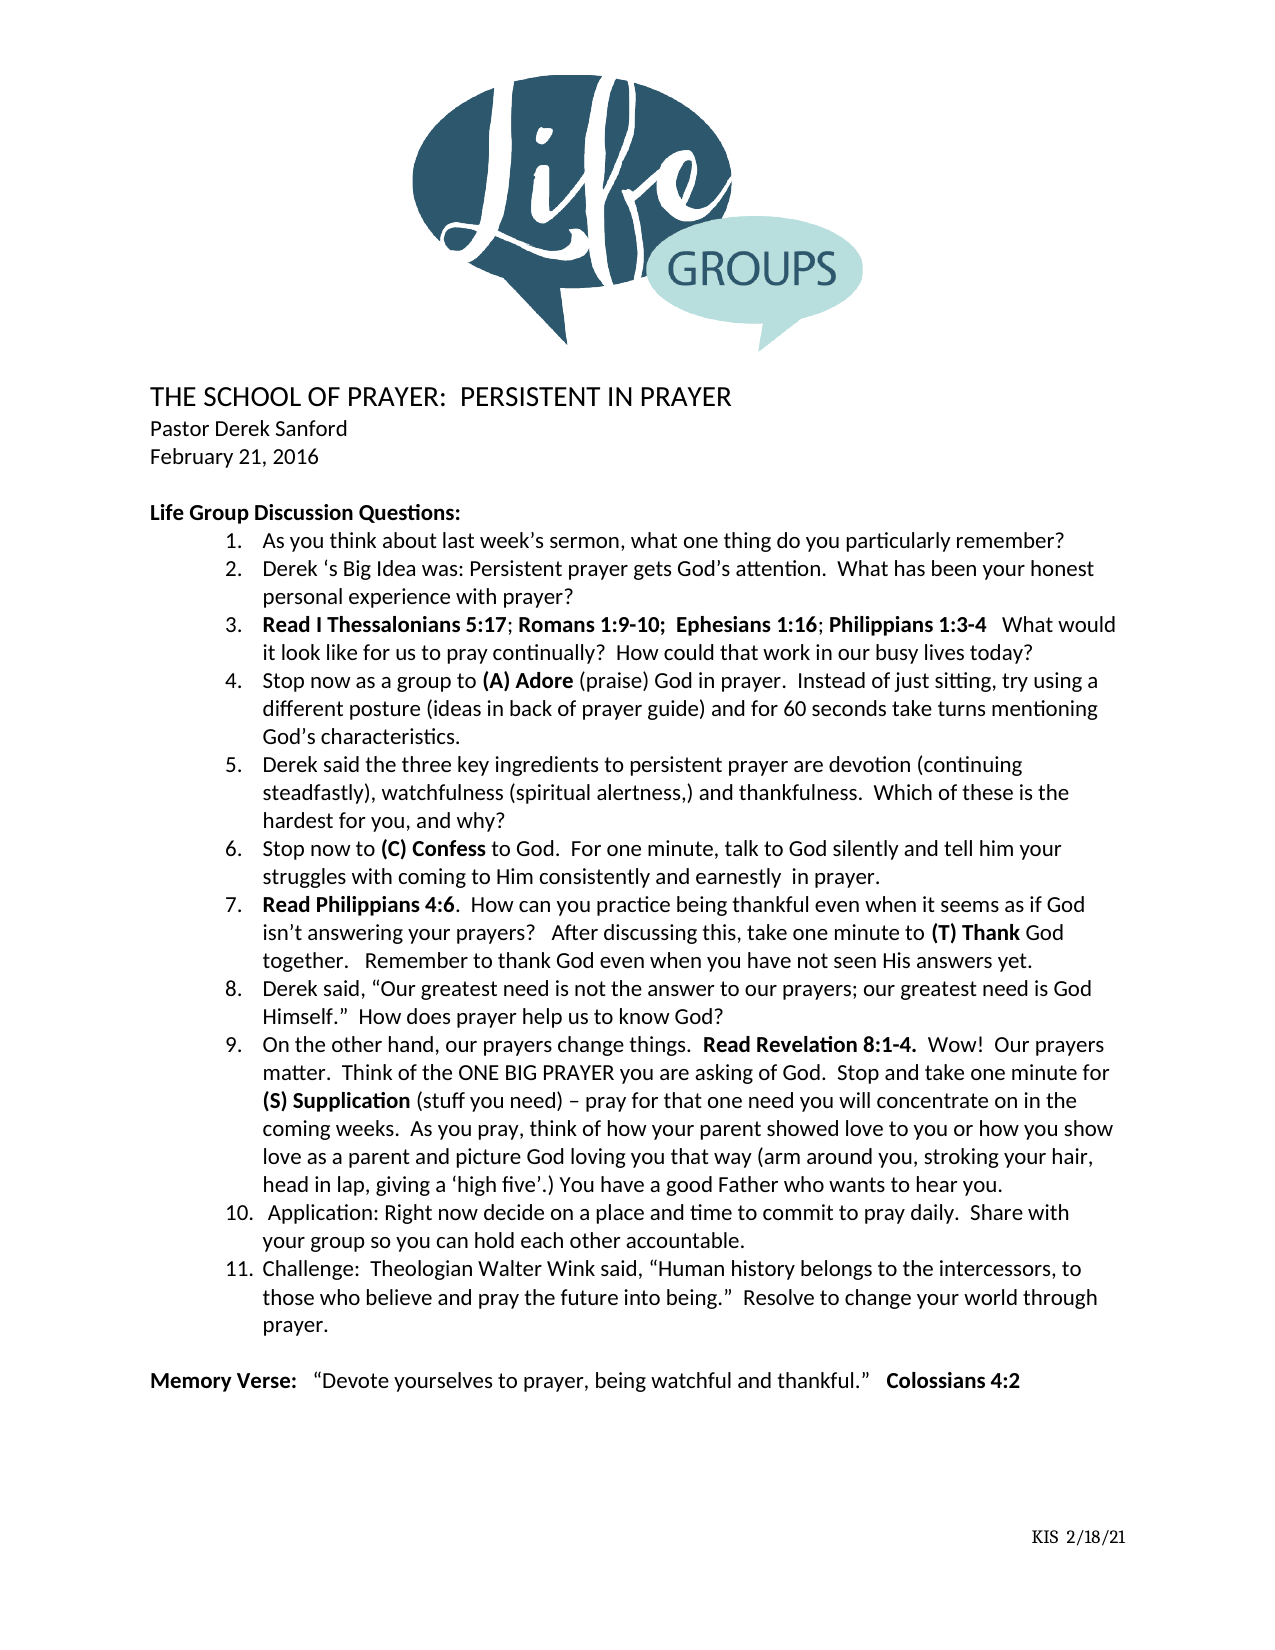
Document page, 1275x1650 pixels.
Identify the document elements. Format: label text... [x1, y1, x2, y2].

list Read Philippians 4:6. How can you practice being thankful even when it seems as if God isn’t answering your prayers? After discussing this, take one minute to (T) Thank God together. Remember to thank God even when you have not seen His answers yet. [225, 890, 1125, 974]
list Derek said, “Our greatest need is not the answer to our prayers; our greatest need is God Himself.” How does prayer help us to know God? [225, 974, 1125, 1030]
list Application: Right now decide on a place and time to commit to pray daily. Share with your group so you can hold each other accountable. [225, 1198, 1125, 1254]
list Challenge: Theologian Walter Wink said, “Human history belongs to the intercessors, to those who believe and pray the future into being.” Resolve to change your world through prayer. [225, 1254, 1125, 1339]
list Stop now to (C) Confess to God. For one minute, talk to God silently and tell him your struggles with coming to Him consistently and earnestly in prayer. [225, 834, 1125, 890]
list Read I Thessalonians 5:17; Romans 1:9-10; Ephesians 1:16; Philippians 1:3-4 What would it look like for us to pray continually? How could that work in our busy lives today? [225, 610, 1125, 666]
list Derek said the three key ingredients to persistent prayer are devotion (continuing steadfastly), watchfulness (spiritual alertness,) and thankfulness. Which of these is the hardest for you, and why? [225, 750, 1125, 834]
text Life Group Discussion Questions: [150, 498, 1125, 526]
text Pastor Derek Sanford [150, 414, 1125, 442]
list Stop now as a group to (A) Adore (praise) God in prayer. Instead of just sitting, try using a different posture (ideas in back of prayer guide) and for 60 seconds take turns mentioning God’s characteristics. [225, 666, 1125, 750]
text THE SCHOOL OF PRAYER: PERSISTENT IN PRAYER [150, 378, 1125, 414]
picture [412, 75, 863, 352]
text February 21, 2016 [150, 442, 1125, 470]
list As you think about last week’s sermon, what one thing do you particularly remember? [225, 526, 1125, 554]
text Memory Verse: “Devote yourselves to prayer, being watchful and thankful.” Colossians 4:2 [150, 1367, 1125, 1395]
list On the other hand, our prayers change things. Read Revelation 8:1-4. Wow! Our prayers matter. Think of the ONE BIG PRAYER you are asking of God. Stop and take one minute for (S) Supplication (stuff you need) – pray for that one need you will concentrate on in the coming weeks. As you pray, think of how your parent showed love to you or how you show love as a parent and picture God loving you that way (arm around you, stroking your hair, head in lap, giving a ‘high five’.) You have a good Father who wants to hear you. [225, 1030, 1125, 1198]
list Derek ‘s Big Idea was: Persistent prayer gets God’s attention. What has been your honest personal experience with prayer? [225, 554, 1125, 610]
